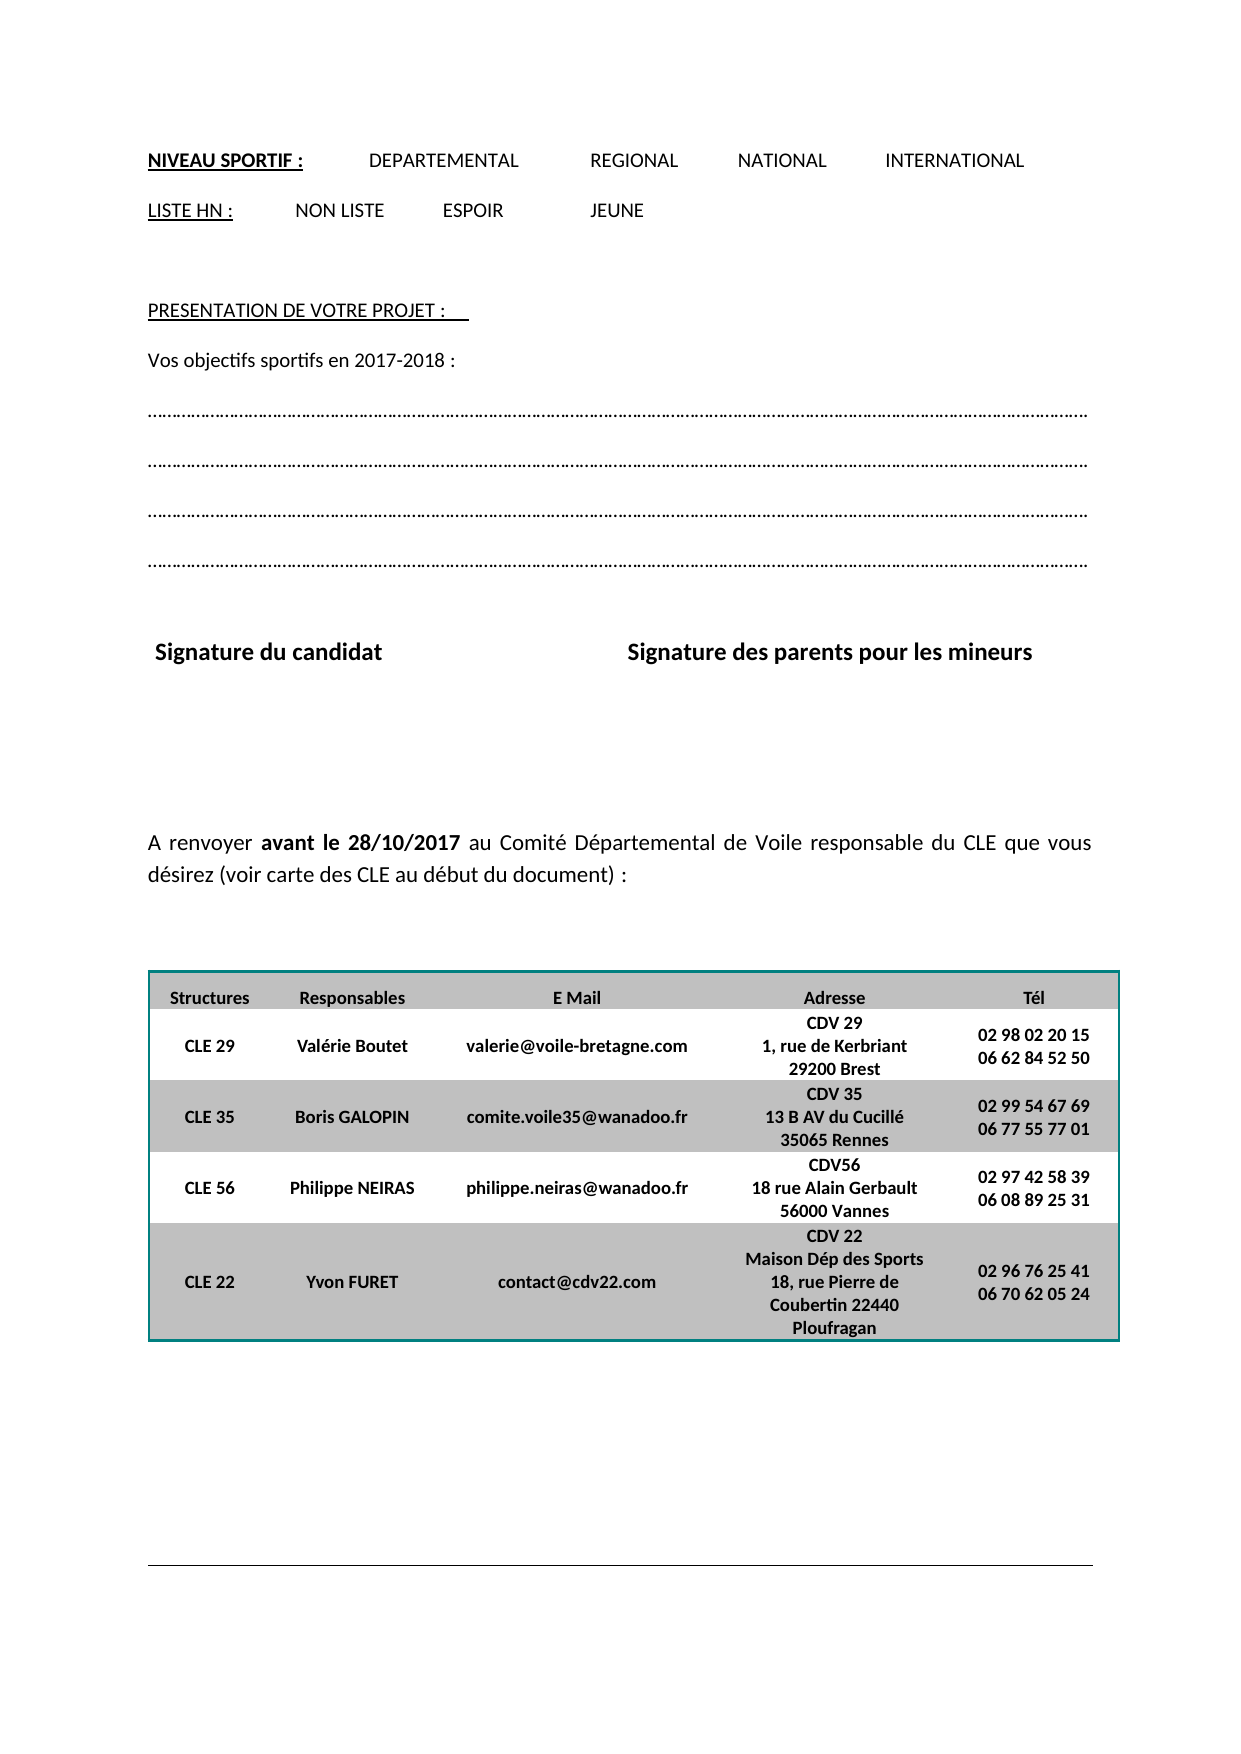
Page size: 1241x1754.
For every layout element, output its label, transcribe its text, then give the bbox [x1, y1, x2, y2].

table_cell philippe.neiras@wanadoo.fr [434, 1152, 720, 1222]
table_header Signature du candidat [148, 636, 620, 670]
table_cell Philippe NEIRAS [271, 1152, 434, 1222]
table_cell CDV 22 Maison Dép des Sports 18, rue Pierre de Coubertin 22440 Ploufragan [720, 1223, 949, 1339]
text ……………………………………………………………………………………………………………………………………………………………………………. [148, 398, 1093, 423]
table_cell 02 98 02 20 15 06 62 84 52 50 [949, 1010, 1118, 1080]
table_cell 02 97 42 58 39 06 08 89 25 31 [949, 1152, 1118, 1222]
text ……………………………………………………………………………………………………………………………………………………………………………. [148, 498, 1093, 523]
table_cell CLE 22 [150, 1223, 271, 1339]
text Vos objectifs sportifs en 2017-2018 : [148, 348, 1093, 373]
table_header Adresse [720, 973, 949, 1009]
table_cell CDV56 18 rue Alain Gerbault 56000 Vannes [720, 1152, 949, 1222]
table_cell CDV 35 13 B AV du Cucillé 35065 Rennes [720, 1080, 949, 1152]
text ……………………………………………………………………………………………………………………………………………………………………………. [148, 448, 1093, 473]
table_cell CLE 29 [150, 1010, 271, 1080]
table_cell CLE 56 [150, 1152, 271, 1222]
table_cell Yvon FURET [271, 1223, 434, 1339]
table_cell Valérie Boutet [271, 1010, 434, 1080]
table_header Structures [150, 973, 271, 1009]
table_cell 02 96 76 25 41 06 70 62 05 24 [949, 1223, 1118, 1339]
table_cell 02 99 54 67 69 06 77 55 77 01 [949, 1080, 1118, 1152]
text NIVEAU SPORTIF : DEPARTEMENTAL REGIONAL NATIONAL INTERNATIONAL [148, 148, 1093, 173]
table_header E Mail [434, 973, 720, 1009]
table_cell Boris GALOPIN [271, 1080, 434, 1152]
text ……………………………………………………………………………………………………………………………………………………………………………. [148, 548, 1093, 573]
table_header Tél [949, 973, 1118, 1009]
table_cell CDV 29 1, rue de Kerbriant 29200 Brest [720, 1010, 949, 1080]
table_header Responsables [271, 973, 434, 1009]
text A renvoyer avant le 28/10/2017 au Comité Départemental de Voile responsable du CLE que vous désirez (voir carte des CLE au début du document) : [148, 828, 1093, 889]
text LISTE HN : NON LISTE ESPOIR JEUNE [148, 198, 1093, 223]
table_cell valerie@voile-bretagne.com [434, 1010, 720, 1080]
table_header Signature des parents pour les mineurs [620, 636, 1093, 670]
text PRESENTATION DE VOTRE PROJET : [148, 298, 1093, 323]
table_cell CLE 35 [150, 1080, 271, 1152]
table_cell contact@cdv22.com [434, 1223, 720, 1339]
table_cell comite.voile35@wanadoo.fr [434, 1080, 720, 1152]
